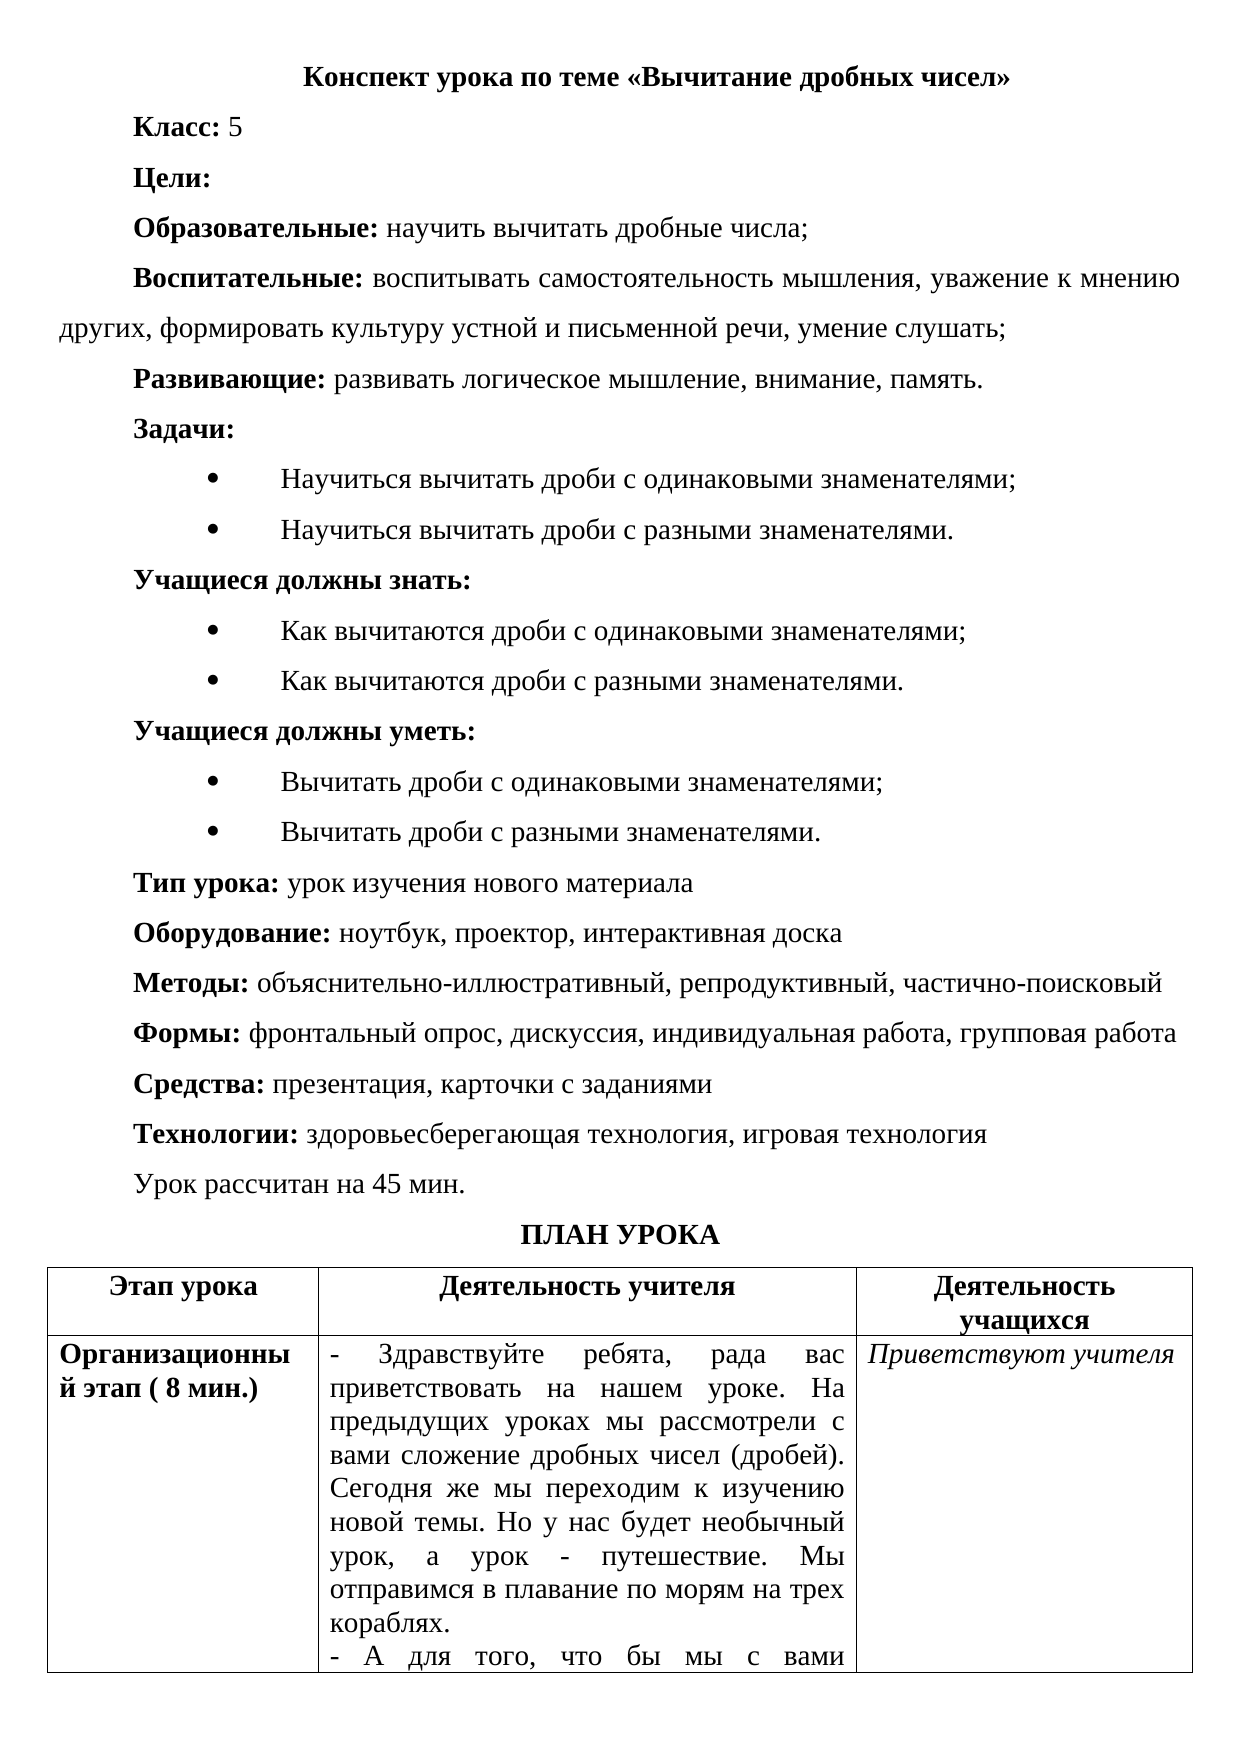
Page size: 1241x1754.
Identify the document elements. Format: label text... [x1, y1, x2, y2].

text Оборудование: ноутбук, проектор, интерактивная доска [59, 915, 1181, 948]
list Вычитать дроби с одинаковыми знаменателями; [134, 764, 1181, 797]
text Конспект урока по теме «Вычитание дробных чисел» [59, 59, 1181, 93]
table_header Этап урока [48, 1268, 318, 1335]
list Научиться вычитать дроби с разными знаменателями. [134, 512, 1181, 546]
text Технологии: здоровьесберегающая технология, игровая технология [59, 1116, 1181, 1150]
list Как вычитаются дроби с одинаковыми знаменателями; [134, 613, 1181, 646]
text Развивающие: развивать логическое мышление, внимание, память. [59, 361, 1181, 394]
text Методы: объяснительно-иллюстративный, репродуктивный, частично-поисковый [59, 965, 1181, 999]
table_header Деятельность учащихся [857, 1268, 1192, 1335]
table_header Деятельность учителя [319, 1268, 856, 1335]
text Класс: 5 [59, 109, 1181, 143]
text Тип урока: урок изучения нового материала [59, 865, 1181, 898]
list Вычитать дроби с разными знаменателями. [134, 814, 1181, 848]
text Учащиеся должны уметь: [59, 713, 1181, 747]
text Образовательные: научить вычитать дробные числа; [59, 210, 1181, 243]
text Учащиеся должны знать: [59, 562, 1181, 596]
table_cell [857, 1336, 1192, 1672]
list Научиться вычитать дроби с одинаковыми знаменателями; [134, 462, 1181, 495]
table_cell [48, 1336, 318, 1672]
text Воспитательные: воспитывать самостоятельность мышления, уважение к мнению других, формировать культуру устной и письменной речи, умение слушать; [59, 260, 1181, 344]
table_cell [319, 1336, 856, 1672]
text Средства: презентация, карточки с заданиями [59, 1066, 1181, 1099]
text Урок рассчитан на 45 мин. [59, 1167, 1181, 1200]
text ПЛАН УРОКА [59, 1217, 1181, 1250]
text Цели: [59, 160, 1181, 193]
text Задачи: [59, 411, 1181, 445]
list Как вычитаются дроби с разными знаменателями. [134, 663, 1181, 697]
text Формы: фронтальный опрос, дискуссия, индивидуальная работа, групповая работа [59, 1016, 1181, 1049]
